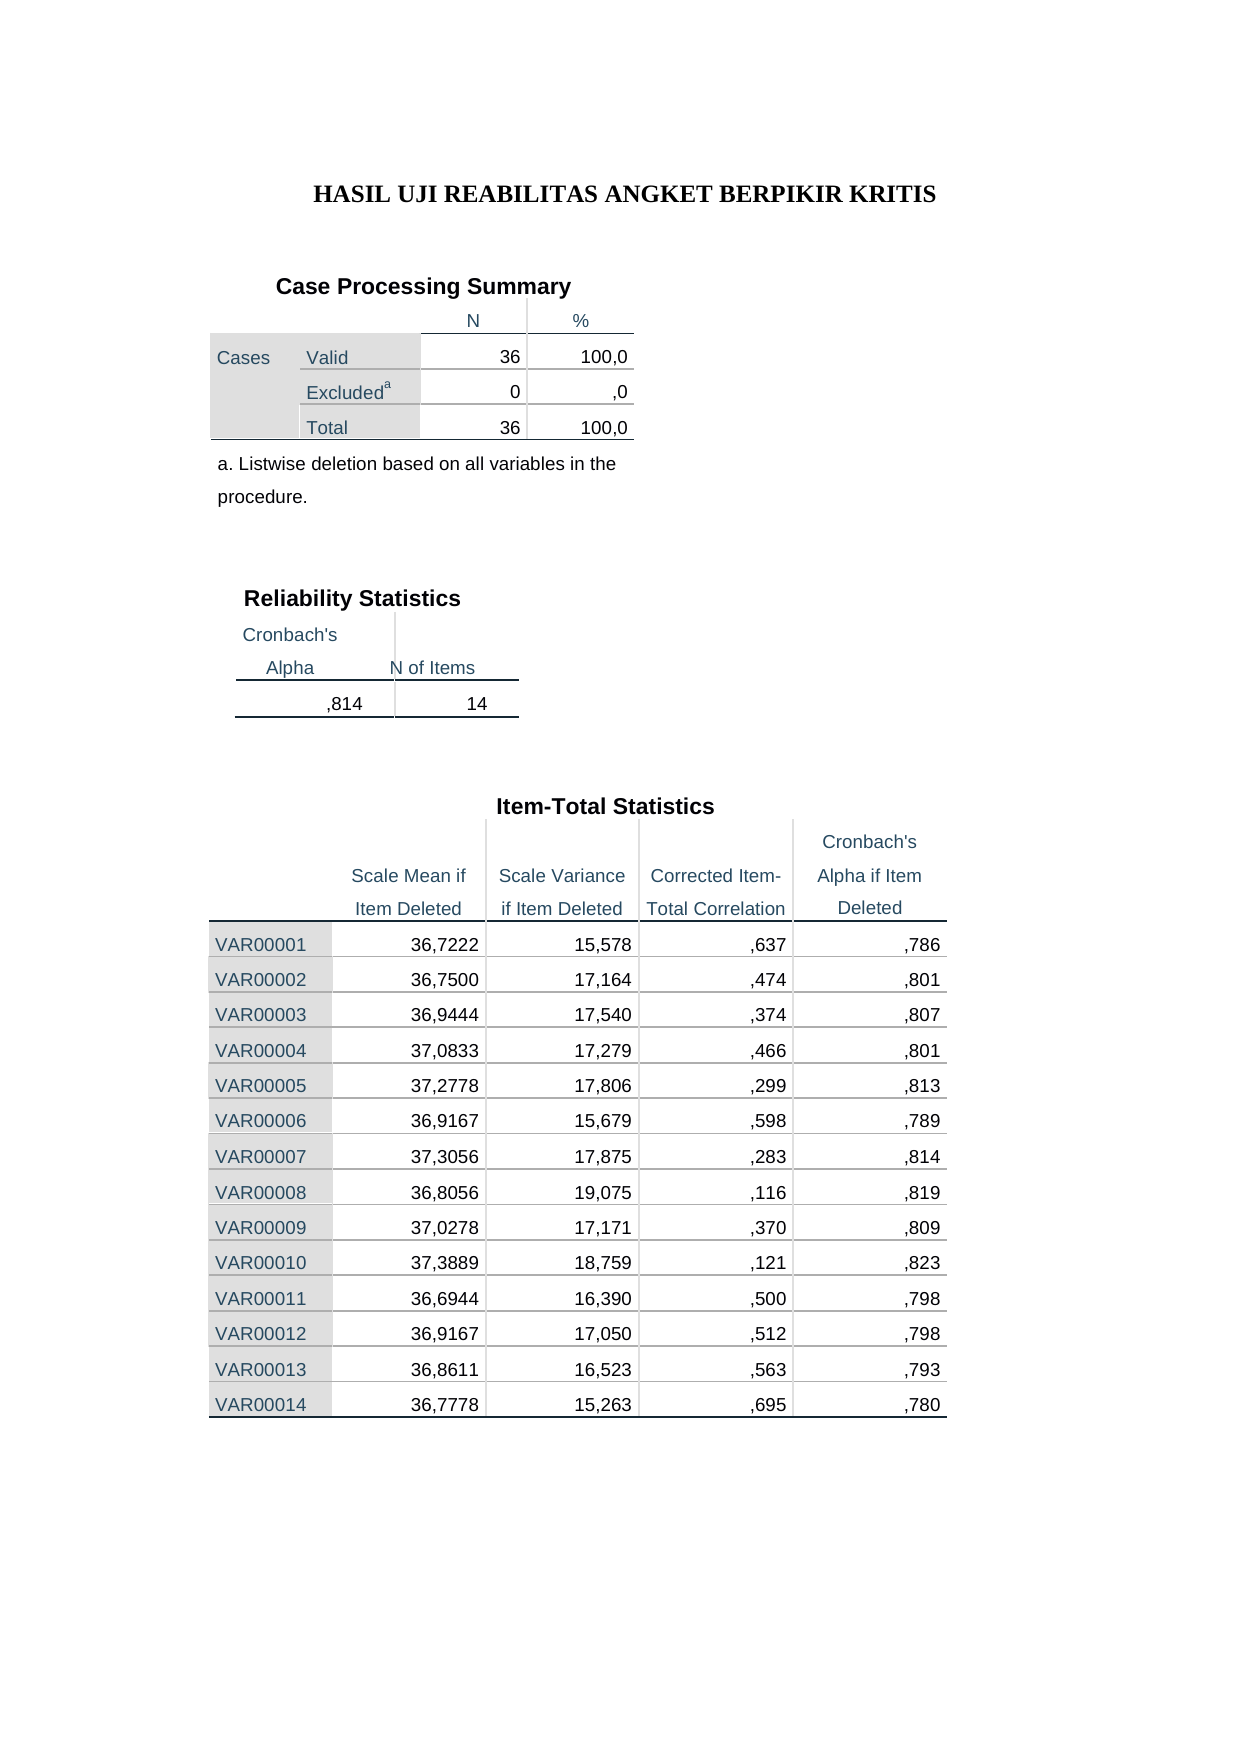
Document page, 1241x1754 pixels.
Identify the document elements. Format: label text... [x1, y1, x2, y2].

table_cell VAR00005 [209, 1064, 332, 1097]
table_header N [210, 298, 526, 332]
table_cell 15,679 [487, 1099, 638, 1132]
table_cell ,121 [640, 1241, 792, 1274]
table_header Cronbach's Alpha if Item Deleted [794, 819, 947, 920]
table_cell ,801 [794, 1028, 947, 1062]
table_cell 37,3056 [333, 1134, 485, 1168]
table_cell VAR00009 [209, 1205, 332, 1239]
table_cell 36,9167 [332, 1099, 485, 1132]
table_cell ,283 [640, 1134, 792, 1168]
table_header Scale Mean if Item Deleted [209, 819, 485, 920]
table_cell 37,0833 [332, 1028, 485, 1062]
table_cell ,500 [640, 1276, 792, 1310]
table_cell VAR00010 [209, 1241, 332, 1274]
table_cell 16,523 [487, 1347, 638, 1381]
table_cell ,695 [640, 1382, 792, 1416]
text ,814 14 [326, 692, 1090, 713]
table_cell ,807 [794, 993, 947, 1026]
table_cell ,780 [794, 1382, 947, 1416]
table_cell VAR00011 [209, 1276, 332, 1310]
table_cell 37,3889 [333, 1241, 485, 1274]
table_cell ,0 [528, 370, 634, 403]
table_cell 36,8056 [333, 1170, 485, 1203]
table_cell 36 [421, 334, 526, 368]
table_cell ,786 [794, 922, 947, 956]
table_cell VAR00014 [209, 1382, 332, 1416]
table_cell VAR00013 [209, 1347, 332, 1381]
table_cell ,798 [794, 1312, 947, 1345]
table_cell ,813 [794, 1064, 947, 1097]
table_cell VAR00004 [209, 1028, 332, 1062]
table_cell 17,050 [487, 1312, 638, 1345]
table_cell VAR00002 [209, 957, 332, 991]
table_cell 36,6944 [333, 1276, 485, 1310]
table_cell 37,2778 [333, 1064, 485, 1097]
table_cell 17,279 [487, 1028, 638, 1062]
table_cell 17,164 [487, 957, 638, 991]
table_cell VAR00006 [209, 1099, 332, 1132]
table_cell [210, 368, 299, 438]
table_cell VAR00001 [209, 922, 332, 956]
table_cell ,789 [794, 1099, 947, 1132]
table_cell 15,263 [487, 1382, 638, 1416]
text Cronbach's [242, 623, 1090, 645]
table_header % [528, 298, 634, 332]
table_cell ,823 [794, 1241, 947, 1274]
table_cell 17,875 [487, 1134, 638, 1168]
table_cell 100,0 [528, 334, 634, 368]
table_cell ,814 [794, 1134, 947, 1168]
table_header Corrected Item- Total Correlation [640, 819, 792, 920]
table_cell 17,806 [487, 1064, 638, 1097]
table_cell ,512 [640, 1312, 792, 1345]
text Item-Total Statistics [468, 793, 743, 819]
text a. Listwise deletion based on all variables in the procedure. [217, 441, 666, 508]
table_cell 19,075 [487, 1170, 638, 1203]
table_cell 18,759 [487, 1241, 638, 1274]
table_cell 36,7778 [332, 1382, 485, 1416]
table_cell ,798 [794, 1276, 947, 1310]
text Alpha N of Items [266, 657, 1090, 678]
table_cell ,637 [640, 922, 792, 956]
table_cell 36,9167 [333, 1312, 485, 1345]
table_cell 36,7222 [332, 922, 485, 956]
table_cell VAR00007 [209, 1134, 332, 1168]
table_cell VAR00003 [209, 993, 332, 1026]
table_cell 36,7500 [333, 957, 485, 991]
table_cell ,819 [794, 1170, 947, 1203]
table_cell 15,578 [487, 922, 638, 956]
table_cell ,299 [640, 1064, 792, 1097]
table_cell ,466 [640, 1028, 792, 1062]
text Case Processing Summary [276, 272, 1090, 298]
table_cell 36 [420, 405, 526, 438]
table_cell VAR00012 [209, 1312, 332, 1345]
table_cell 17,540 [487, 993, 638, 1026]
table_cell 0 [421, 370, 526, 403]
table_cell ,563 [640, 1347, 792, 1381]
table_cell 100,0 [528, 405, 634, 438]
table_cell 16,390 [487, 1276, 638, 1310]
table_cell Total [300, 405, 420, 438]
table_cell ,474 [640, 957, 792, 991]
table_cell ,809 [794, 1205, 947, 1239]
table_cell 36,9444 [332, 993, 485, 1026]
table_cell ,370 [640, 1205, 792, 1239]
text Reliability Statistics [244, 585, 1090, 611]
table_cell 36,8611 [332, 1347, 485, 1381]
table_cell VAR00008 [209, 1170, 332, 1203]
table_cell ,801 [794, 957, 947, 991]
table_header Scale Variance if Item Deleted [487, 819, 638, 920]
table_cell ,598 [640, 1099, 792, 1132]
table_cell ,374 [640, 993, 792, 1026]
table_cell 37,0278 [333, 1205, 485, 1239]
text HASIL UJI REABILITAS ANGKET BERPIKIR KRITIS [313, 179, 1090, 208]
table_cell Excludeda [300, 370, 420, 403]
table_cell Cases Valid [211, 333, 420, 368]
table_cell 17,171 [487, 1205, 638, 1239]
table_cell ,116 [640, 1170, 792, 1203]
table_cell ,793 [794, 1347, 947, 1381]
